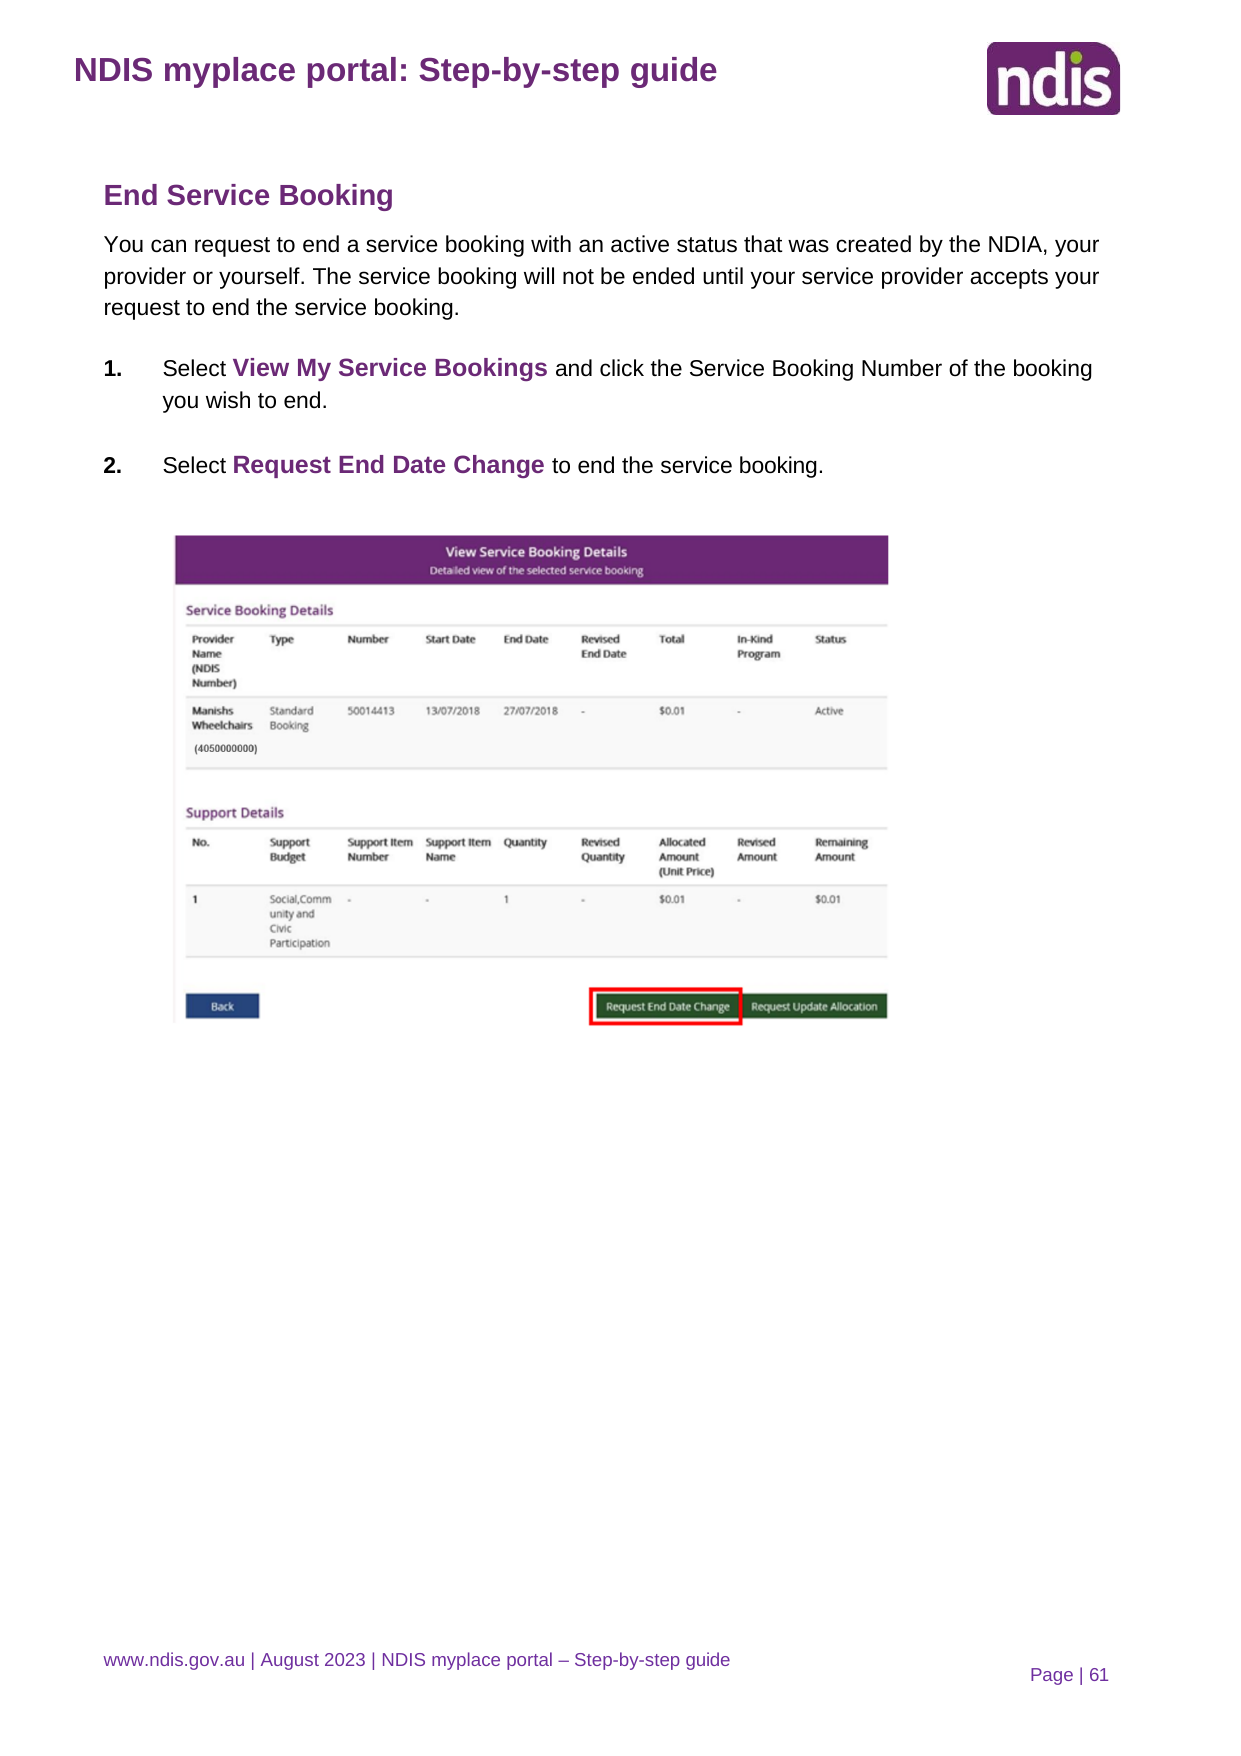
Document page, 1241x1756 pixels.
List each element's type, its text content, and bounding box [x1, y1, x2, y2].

text You can request to end a service booking with an active status that was created by the NDIA, your provider or yourself. The service booking will not be ended until your service provider accepts your request to end the service booking. [103, 231, 1100, 321]
subtitle End Service Booking [103, 178, 1136, 212]
list Select View My Service Bookings and click the Service Booking Number of the booking you wish to end. [103, 353, 1092, 413]
list Select Request End Date Change to end the service booking. [103, 451, 1136, 479]
picture [172, 532, 897, 1035]
picture [987, 42, 1121, 115]
